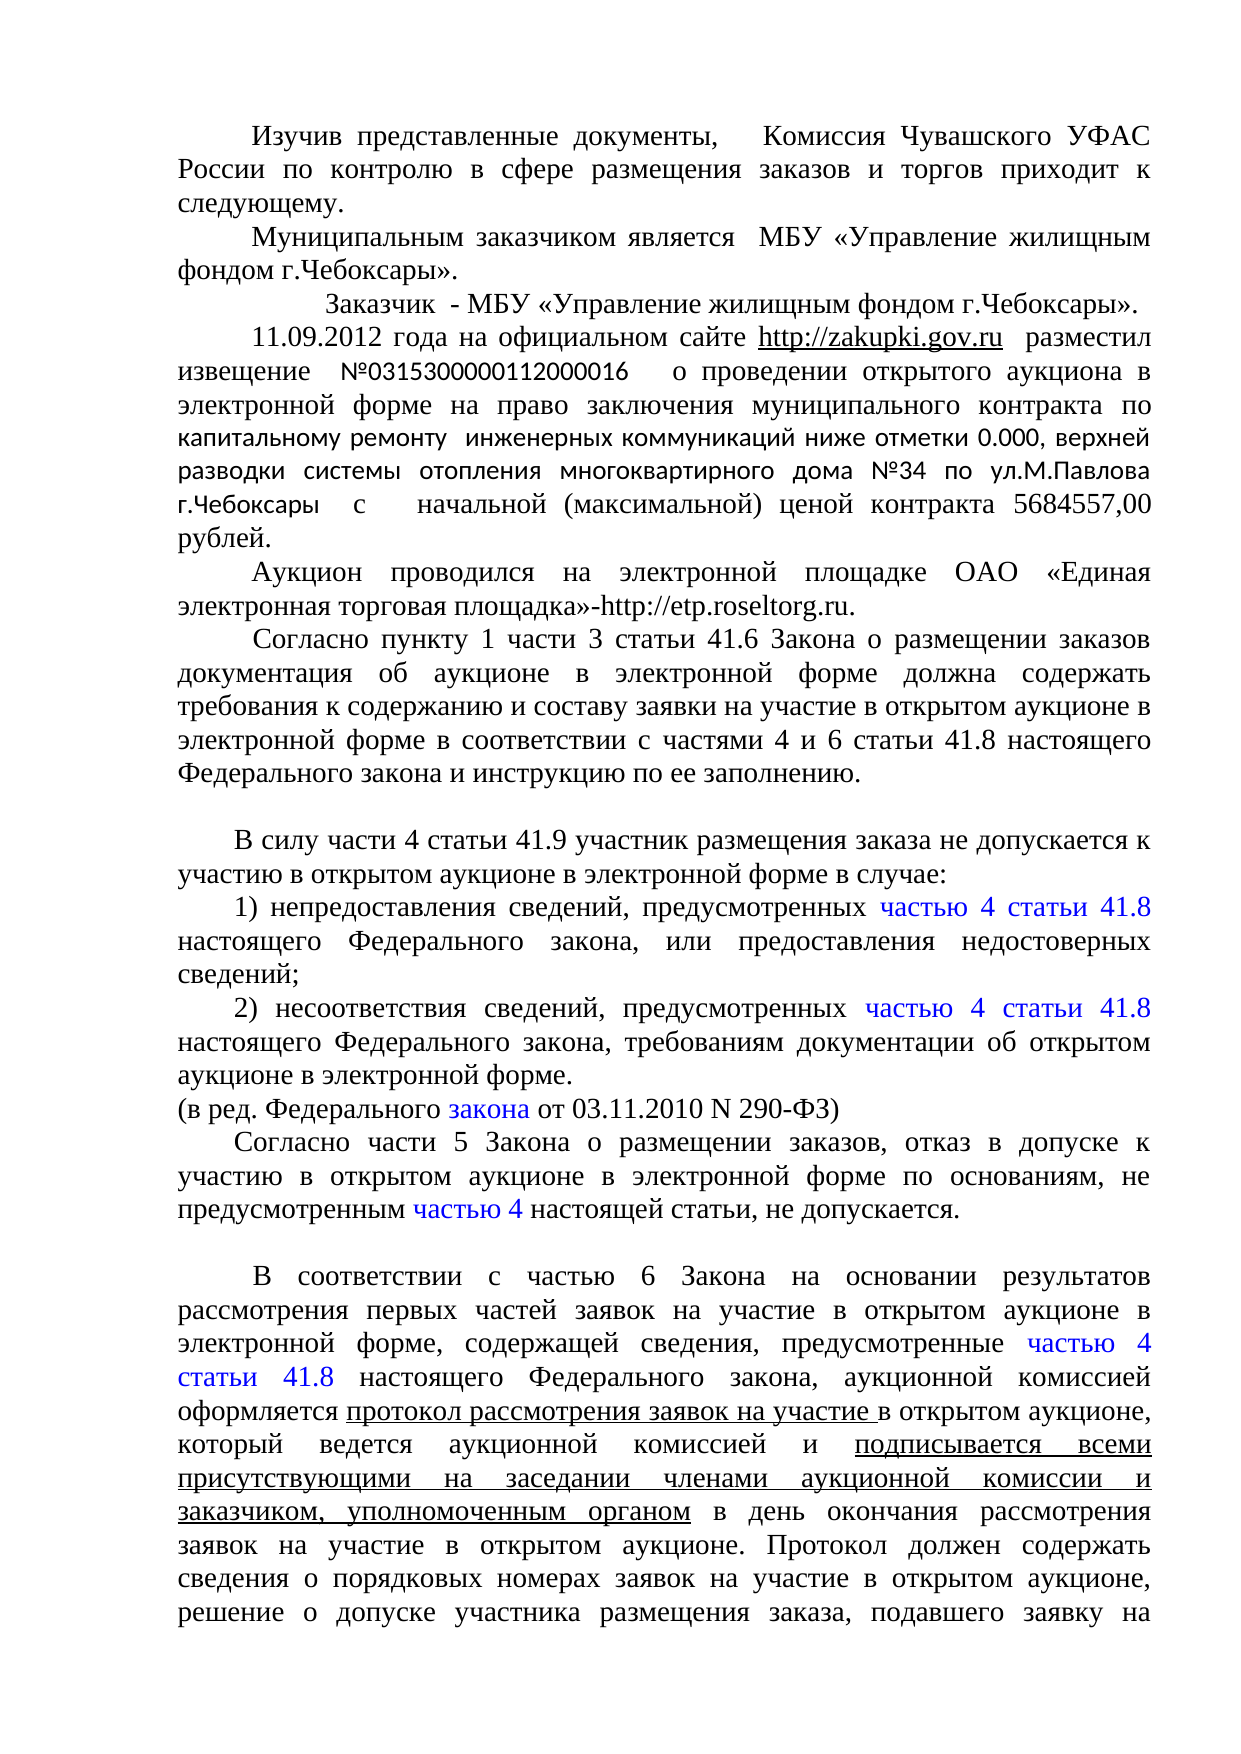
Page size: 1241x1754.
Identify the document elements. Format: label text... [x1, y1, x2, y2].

text Согласно части 5 Закона о размещении заказов, отказ в допуске к участию в открытом аукционе в электронной форме по основаниям, не предусмотренным частью 4 настоящей статьи, не допускается. [177, 1124, 1152, 1225]
text Согласно пункту 1 части 3 статьи 41.6 Закона о размещении заказов документация об аукционе в электронной форме должна содержать требования к содержанию и составу заявки на участие в открытом аукционе в электронной форме в соответствии с частями 4 и 6 статьи 41.8 настоящего Федерального закона и инструкцию по ее заполнению. [177, 621, 1152, 789]
text Заказчик - МБУ «Управление жилищным фондом г.Чебоксары». [177, 286, 1152, 319]
text Изучив представленные документы, Комиссия Чувашского УФАС России по контролю в сфере размещения заказов и торгов приходит к следующему. [177, 118, 1152, 219]
text 1) непредоставления сведений, предусмотренных частью 4 статьи 41.8 настоящего Федерального закона, или предоставления недостоверных сведений; [177, 889, 1152, 990]
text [177, 1490, 1152, 1627]
text 2) несоответствия сведений, предусмотренных частью 4 статьи 41.8 настоящего Федерального закона, требованиям документации об открытом аукционе в электронной форме. [177, 990, 1152, 1091]
text Муниципальным заказчиком является МБУ «Управление жилищным фондом г.Чебоксары». [177, 219, 1152, 286]
text 11.09.2012 года на официальном сайте http://zakupki.gov.ru разместил извещение №0315300000112000016 о проведении открытого аукциона в электронной форме на право заключения муниципального контракта по капитальному ремонту инженерных коммуникаций ниже отметки 0.000, верхней разводки системы отопления многоквартирного дома №34 по ул.М.Павлова г.Чебоксары с начальной (максимальной) ценой контракта 5684557,00 рублей. [177, 319, 1152, 554]
text Аукцион проводился на электронной площадке ОАО «Единая электронная торговая площадка»-http://etр.roseltorg.ru. [177, 554, 1152, 621]
text В силу части 4 статьи 41.9 участник размещения заказа не допускается к участию в открытом аукционе в электронной форме в случае: [177, 822, 1152, 889]
text (в ред. Федерального закона от 03.11.2010 N 290-ФЗ) [177, 1091, 1152, 1124]
